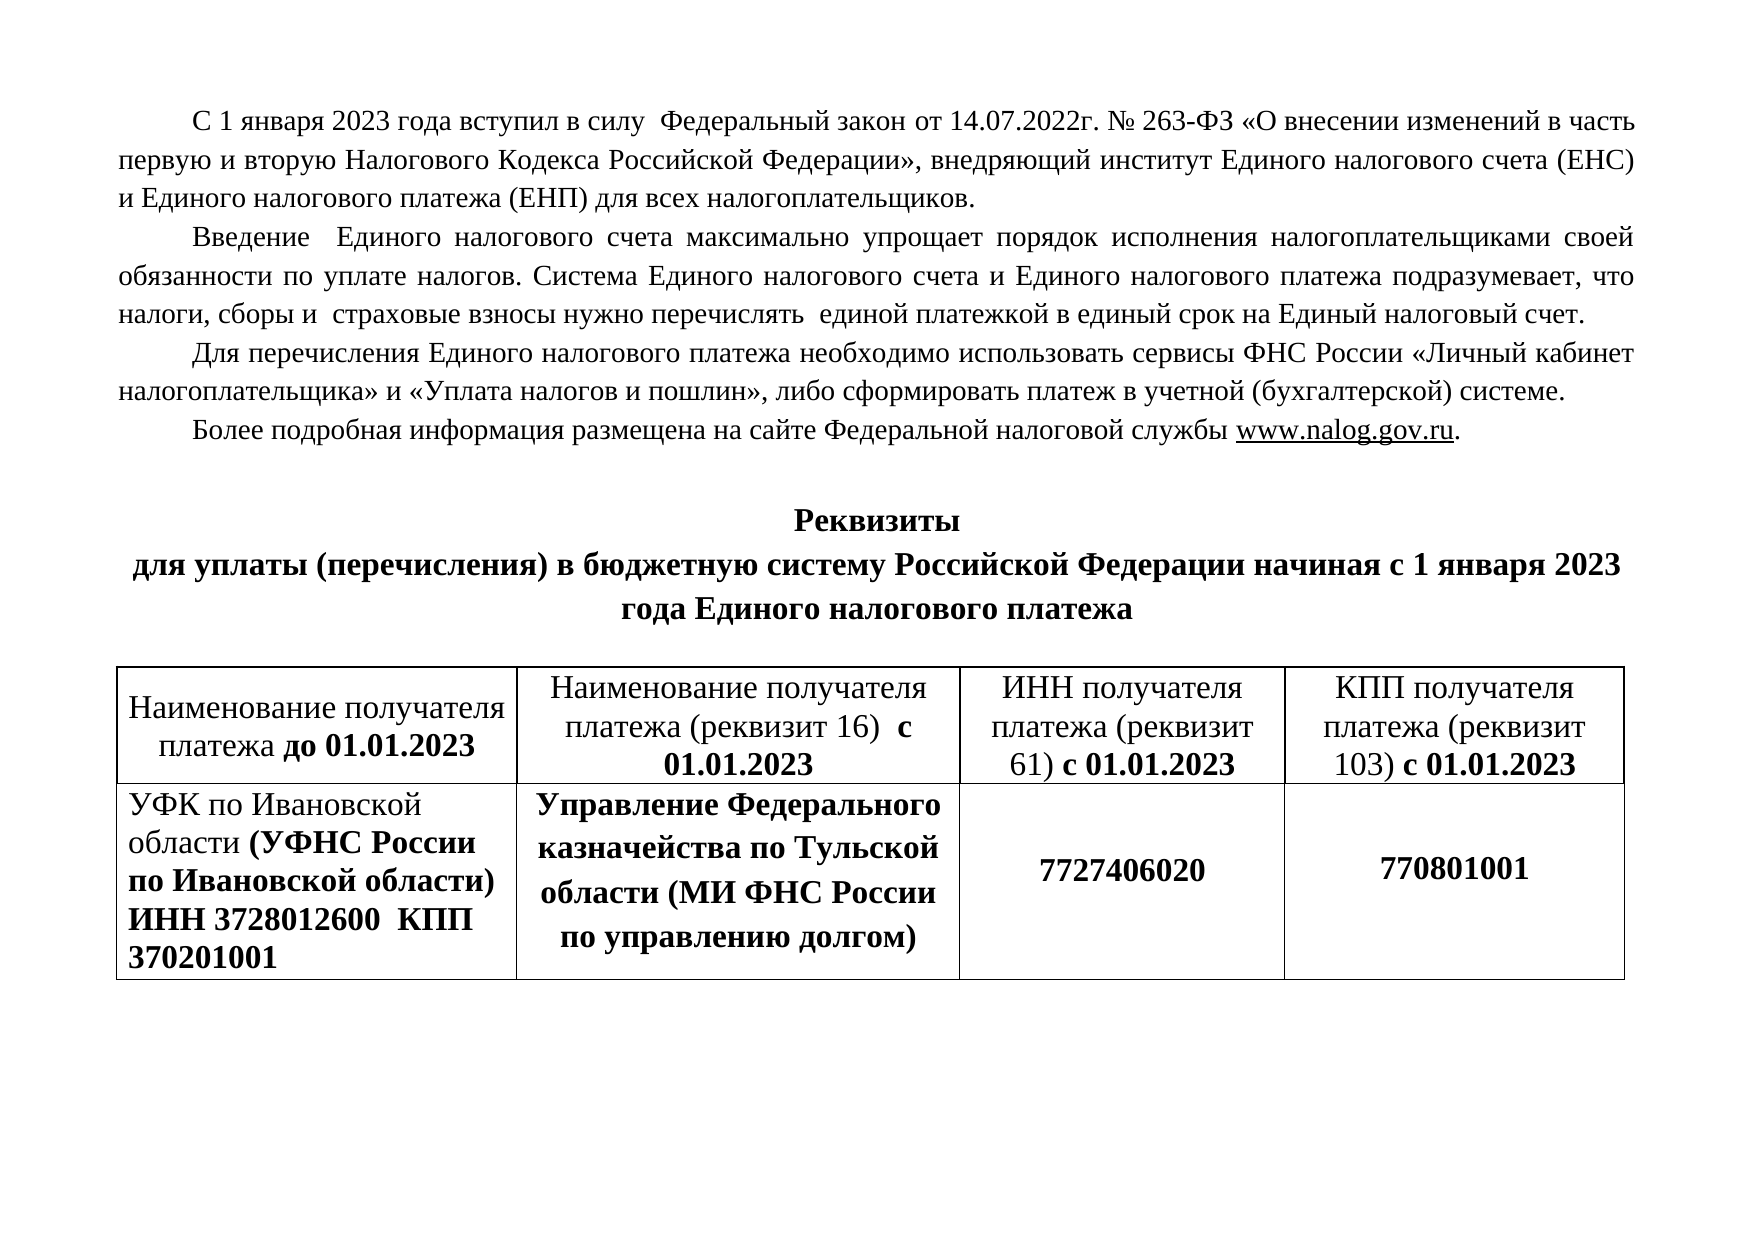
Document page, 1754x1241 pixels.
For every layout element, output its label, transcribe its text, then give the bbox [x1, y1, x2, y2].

text Введение Единого налогового счета максимально упрощает порядок исполнения налогоплательщиками своей обязанности по уплате налогов. Система Единого налогового счета и Единого налогового платежа подразумевает, что налоги, сборы и страховые взносы нужно перечислять единой платежкой в единый срок на Единый налоговый счет. [118, 291, 1636, 330]
table_cell Управление Федерального казначейства по Тульской области (МИ ФНС России по управлению долгом) [517, 784, 959, 979]
table_header Наименование получателя платежа (реквизит 16) с 01.01.2023 [518, 668, 959, 783]
text для уплаты (перечисления) в бюджетную систему Российской Федерации начиная с 1 января 2023 года Единого налогового платежа [131, 544, 1623, 626]
table_cell 7727406020 [960, 784, 1284, 979]
text С 1 января 2023 года вступил в силу Федеральный закон от 14.07.2022г. № 263-ФЗ «О внесении изменений в часть первую и вторую Налогового Кодекса Российской Федерации», внедряющий институт Единого налогового счета (ЕНС) и Единого налогового платежа (ЕНП) для всех налогоплательщиков. [118, 103, 1636, 142]
text Реквизиты [131, 500, 1623, 538]
table_header КПП получателя платежа (реквизит 103) с 01.01.2023 [1286, 668, 1623, 783]
table_header ИНН получателя платежа (реквизит 61) с 01.01.2023 [961, 668, 1284, 783]
table_cell 770801001 [1285, 784, 1624, 979]
table_cell УФК по Ивановской области (УФНС России по Ивановской области) ИНН 3728012600 КПП 370201001 [117, 784, 516, 979]
text Более подробная информация размещена на сайте Федеральной налоговой службы www.nalog.gov.ru. [118, 412, 1636, 445]
text Для перечисления Единого налогового платежа необходимо использовать сервисы ФНС России «Личный кабинет налогоплательщика» и «Уплата налогов и пошлин», либо сформировать платеж в учетной (бухгалтерской) системе. [118, 368, 1636, 407]
table_header Наименование получателя платежа до 01.01.2023 [118, 668, 516, 783]
text С 1 января 2023 года вступил в силу Федеральный закон от 14.07.2022г. № 263-ФЗ «О внесении изменений в часть первую и вторую Налогового Кодекса Российской Федерации», внедряющий институт Единого налогового счета (ЕНС) и Единого налогового платежа (ЕНП) для всех налогоплательщиков. [118, 176, 1636, 214]
